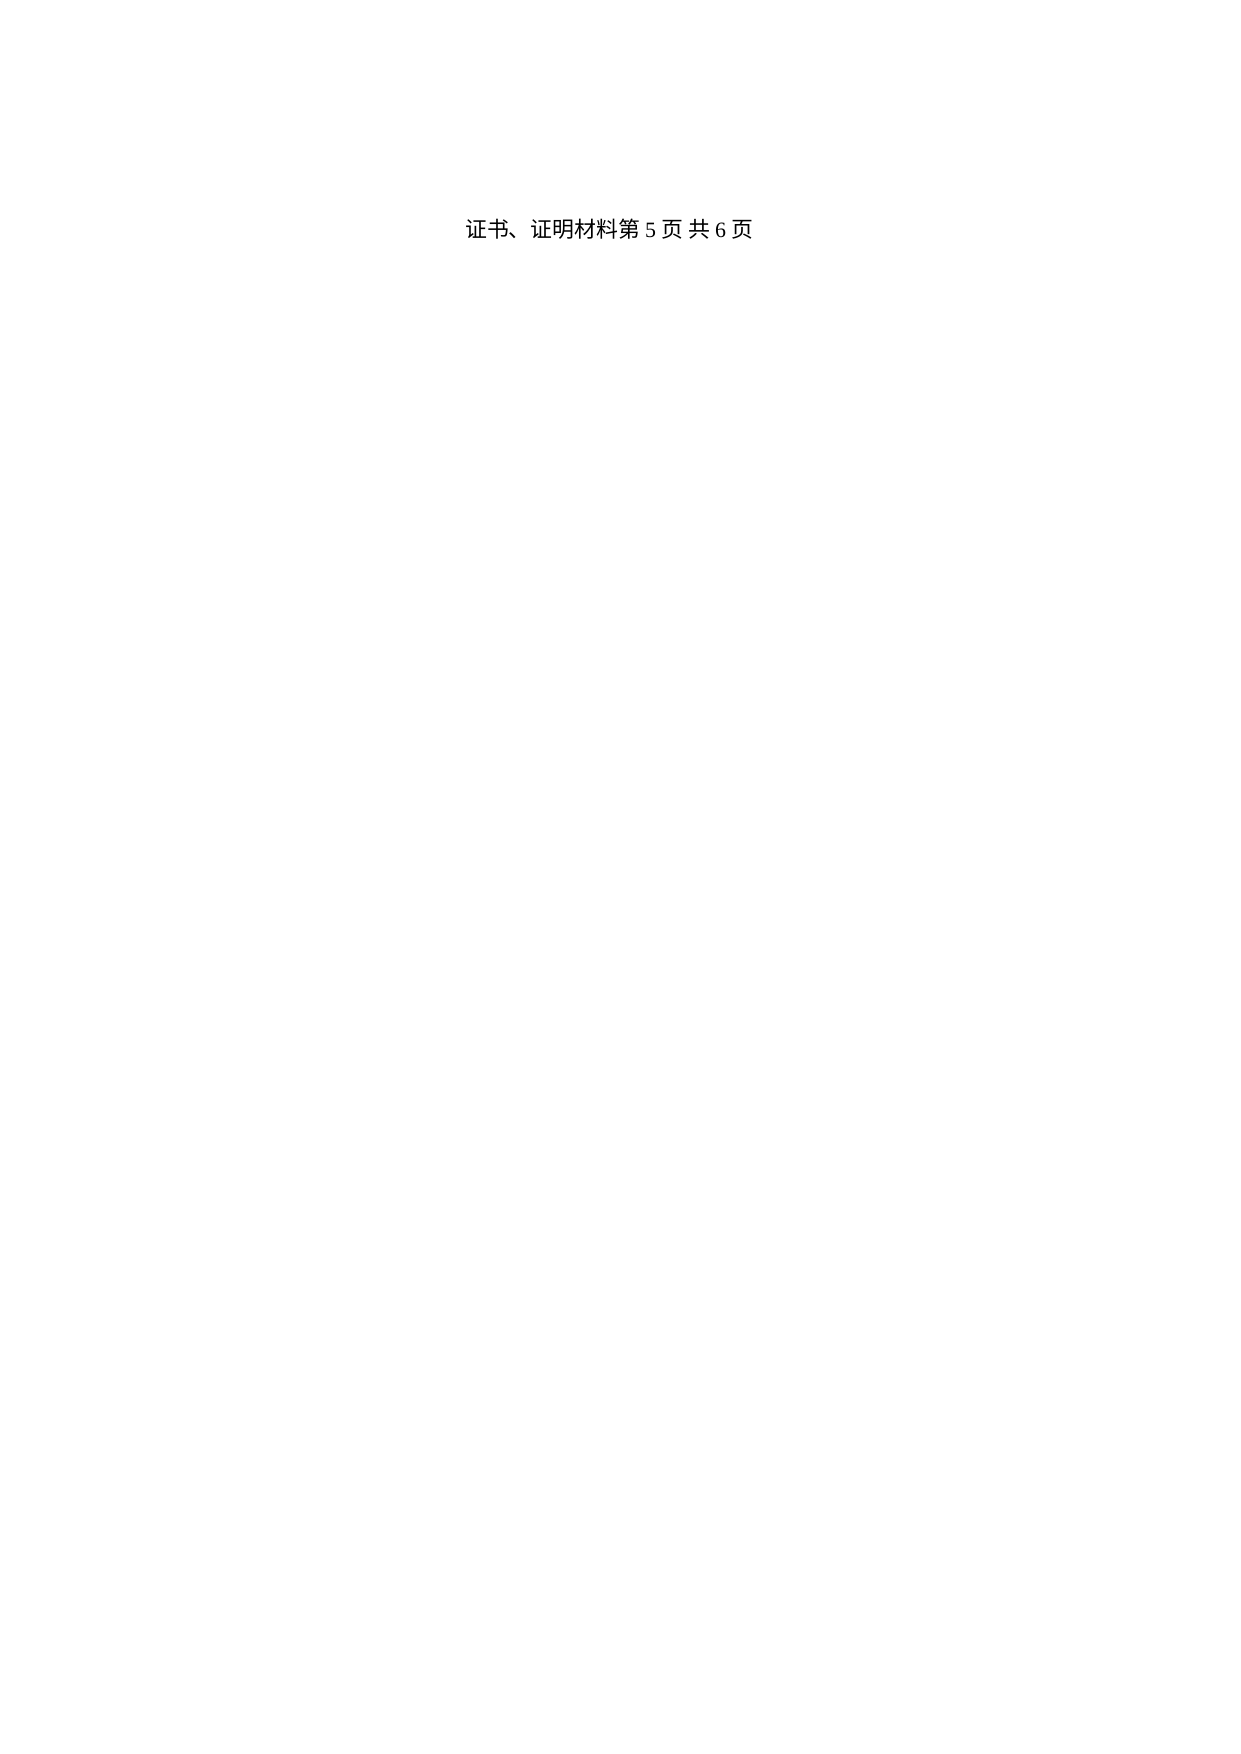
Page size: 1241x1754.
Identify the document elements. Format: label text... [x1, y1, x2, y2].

text 证书、证明材料第 5 页 共 6 页 [465, 212, 1240, 243]
